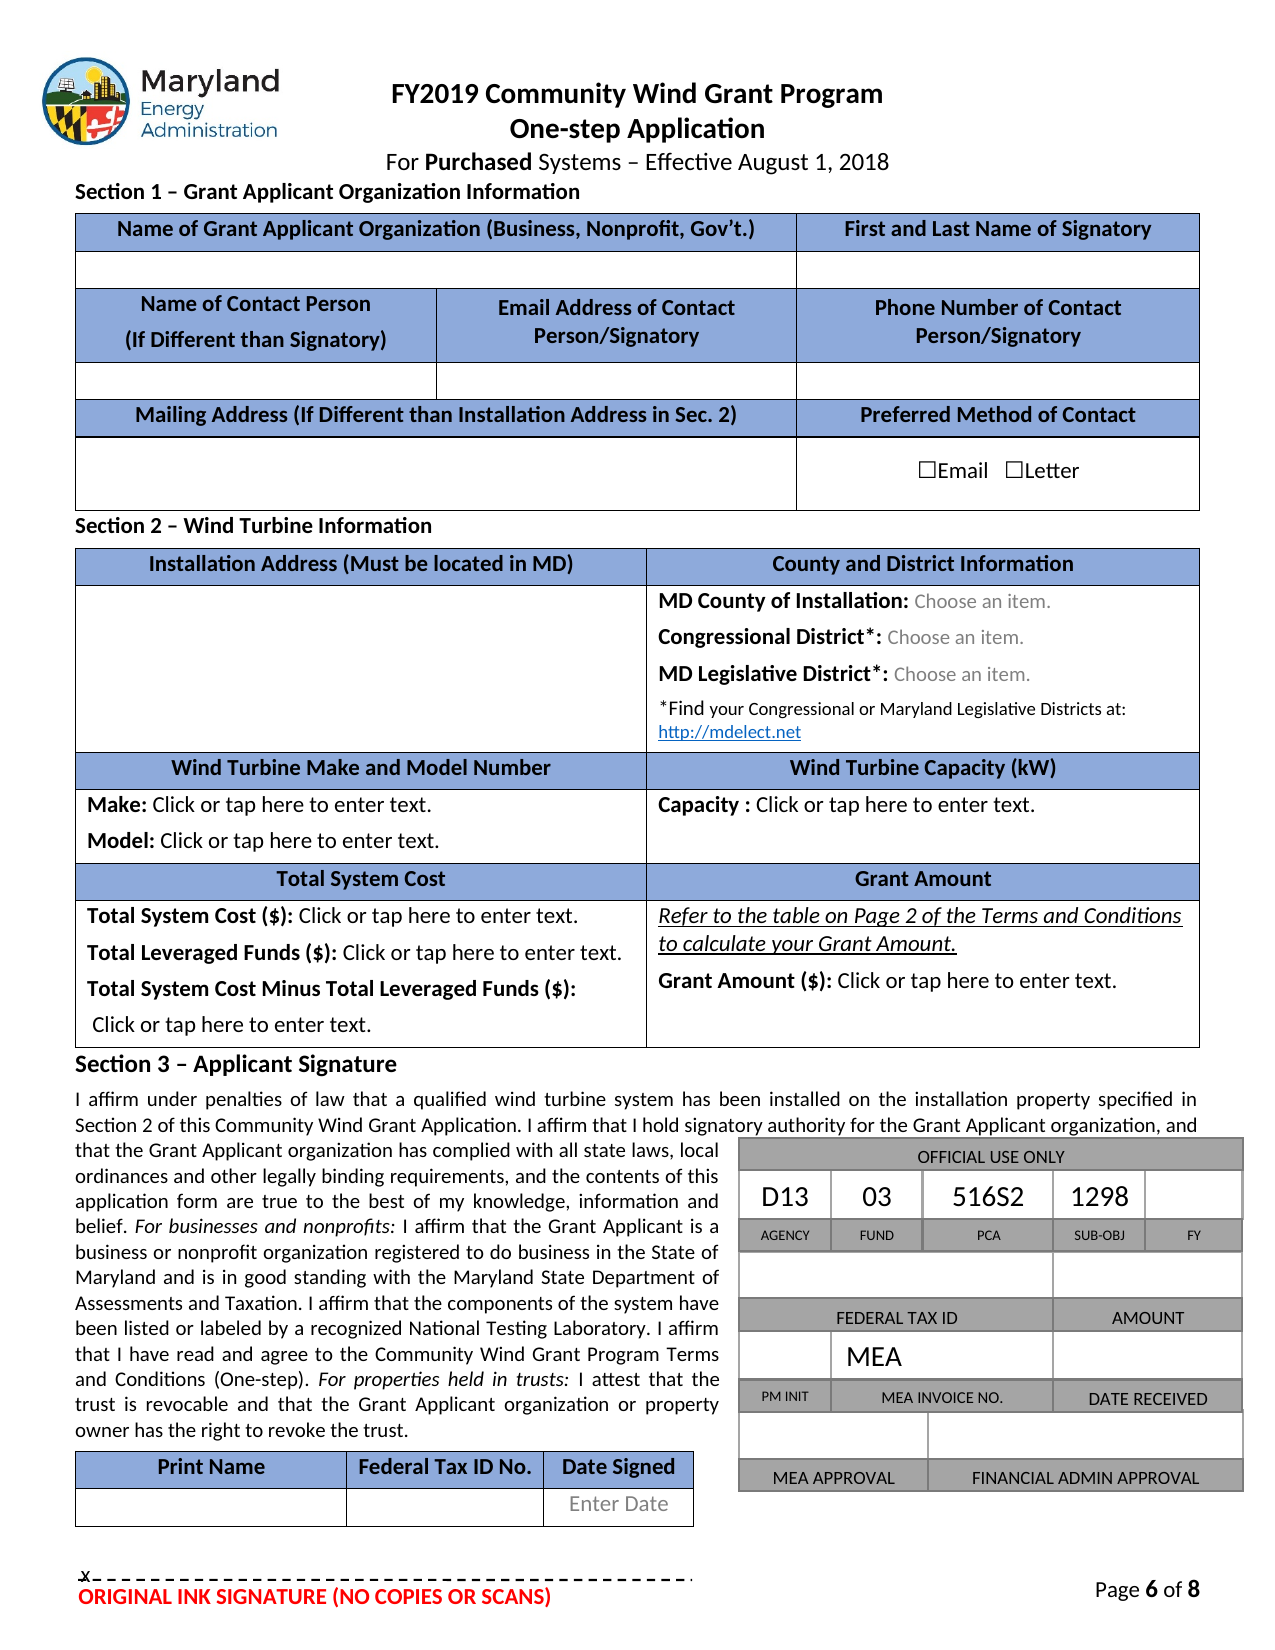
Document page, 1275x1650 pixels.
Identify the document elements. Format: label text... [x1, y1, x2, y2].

table_cell [437, 363, 796, 399]
table_cell Capacity : [647, 790, 1199, 863]
table_cell Grant Amount [647, 864, 1199, 900]
table_cell Total System Cost [76, 864, 646, 900]
text I affirm under penalties of law that a qualified wind turbine system has been installed on the installation property specified in Section 2 of this Community Wind Grant Application. I affirm that I hold signatory authority for the Grant Applicant organization, and that the Grant Applicant organization has complied with all state laws, local ordinances and other legally binding requirements, and the contents of this application form are true to the best of my knowledge, information and belief. For businesses and nonprofits: I affirm that the Grant Applicant is a business or nonprofit organization registered to do business in the State of Maryland and is in good standing with the Maryland State Department of Assessments and Taxation. I affirm that the components of the system have been listed or labeled by a recognized National Testing Laboratory. I affirm that I have read and agree to the Community Wind Grant Program Terms and Conditions (One-step). For properties held in trusts: I attest that the trust is revocable and that the Grant Applicant organization or property owner has the right to revoke the trust. [75, 1087, 1200, 1442]
table_header Federal Tax ID No. [347, 1452, 543, 1488]
table_cell Mailing Address (If Different than Installation Address in Sec. 2) [76, 400, 796, 436]
table_cell [347, 1489, 543, 1526]
table_cell [76, 363, 436, 399]
table_cell [797, 252, 1199, 288]
table_cell Name of Contact Person (If Different than Signatory) [76, 289, 436, 362]
table_header Date Signed [544, 1452, 693, 1488]
table_cell Wind Turbine Make and Model Number [76, 753, 646, 789]
text Section 1 – Grant Applicant Organization Information [75, 177, 1200, 205]
table_cell [76, 586, 646, 752]
table_header Print Name [76, 1452, 346, 1488]
table_cell Preferred Method of Contact [797, 400, 1199, 436]
table_cell Email Address of Contact Person/Signatory [437, 289, 796, 362]
table_header First and Last Name of Signatory [797, 214, 1199, 251]
table_cell Wind Turbine Capacity (kW) [647, 753, 1199, 789]
table_cell Phone Number of Contact Person/Signatory [797, 289, 1199, 362]
table_header County and District Information [647, 549, 1199, 585]
table_cell [797, 363, 1199, 399]
picture [29, 51, 297, 149]
table_cell [76, 252, 796, 288]
table_cell Make: Model: [76, 790, 646, 863]
table_header Name of Grant Applicant Organization (Business, Nonprofit, Gov’t.) [76, 214, 796, 251]
table_cell [76, 438, 796, 510]
table_header Installation Address (Must be located in MD) [76, 549, 646, 585]
table_cell Refer to the table on Page 2 of the Terms and Conditions to calculate your Grant Amount. Grant Amount ($): [647, 901, 1199, 1047]
table_cell Email Letter [797, 438, 1199, 510]
text Section 2 – Wind Turbine Information [75, 511, 1200, 539]
text Section 3 – Applicant Signature [75, 1048, 1200, 1078]
table_cell Total System Cost ($): Total Leveraged Funds ($): Total System Cost Minus Total Leveraged Funds ($): [76, 901, 646, 1047]
table_cell MD County of Installation: Congressional District*: MD Legislative District*: *Find your Congressional or Maryland Legislative Districts at: http://mdelect.net [647, 586, 1199, 752]
table_cell [76, 1489, 346, 1526]
